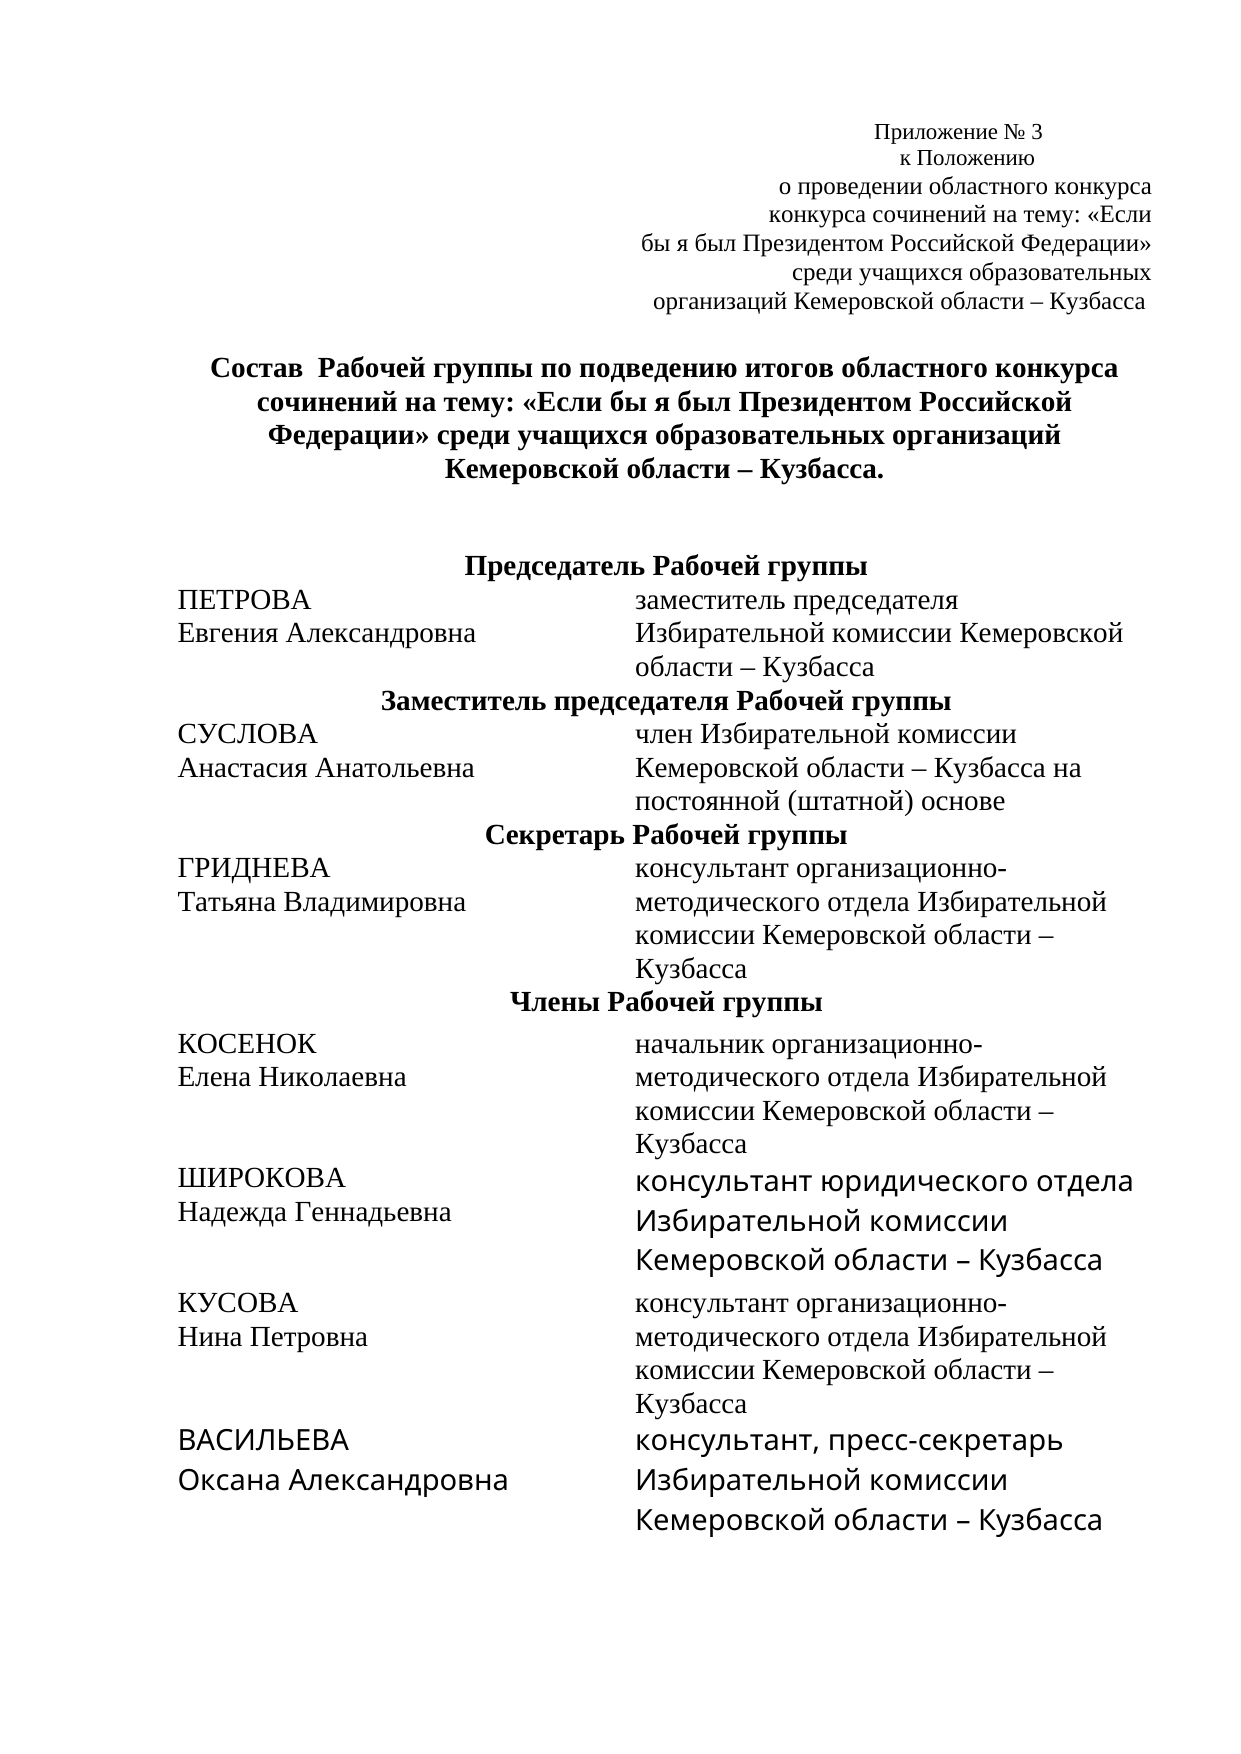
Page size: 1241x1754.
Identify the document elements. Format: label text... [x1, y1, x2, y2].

table_cell член Избирательной комиссии Кемеровской области – Кузбасса на постоянной (штатной) основе [624, 716, 1167, 817]
table_cell консультант юридического отдела Избирательной комиссии Кемеровской области – Кузбасса [624, 1160, 1167, 1285]
text Кемеровской области – Кузбасса. [177, 451, 1152, 484]
table_cell СУСЛОВА Анастасия Анатольевна [166, 716, 624, 817]
table_cell заместитель председателя Избирательной комиссии Кемеровской области – Кузбасса [624, 582, 1167, 683]
table_cell КУСОВА Нина Петровна [166, 1285, 624, 1419]
table_cell ВАСИЛЬЕВА Оксана Александровна [166, 1420, 624, 1591]
table_cell Члены Рабочей группы [166, 985, 1167, 1026]
table_cell Секретарь Рабочей группы [166, 817, 1167, 850]
table_cell ГРИДНЕВА Татьяна Владимировна [166, 850, 624, 984]
text о проведении областного конкурса [177, 171, 1152, 199]
table_cell Заместитель председателя Рабочей группы [166, 683, 1167, 716]
table_cell ШИРОКОВА Надежда Геннадьевна [166, 1160, 624, 1285]
text Cостав Рабочей группы по подведению итогов областного конкурса сочинений на тему: «Если бы я был Президентом Российской Федерации» среди учащихся образовательных организаций [177, 350, 1152, 451]
table_cell консультант организационно-методического отдела Избирательной комиссии Кемеровской области – Кузбасса [624, 850, 1167, 984]
text конкурса сочинений на тему: «Если бы я был Президентом Российской Федерации» [177, 199, 1152, 257]
text Приложение № 3 [177, 118, 1152, 144]
table_cell консультант организационно-методического отдела Избирательной комиссии Кемеровской области – Кузбасса [624, 1285, 1167, 1419]
text среди учащихся образовательных организаций Кемеровской области – Кузбасса [177, 257, 1152, 314]
text к Положению [177, 144, 1152, 171]
table_cell ПЕТРОВА Евгения Александровна [166, 582, 624, 683]
table_cell КОСЕНОК Елена Николаевна [166, 1026, 624, 1160]
table_cell начальник организационно-методического отдела Избирательной комиссии Кемеровской области – Кузбасса [624, 1026, 1167, 1160]
table_cell консультант, пресс-секретарь Избирательной комиссии Кемеровской области – Кузбасса [624, 1420, 1167, 1591]
table_header Председатель Рабочей группы [166, 549, 1167, 582]
